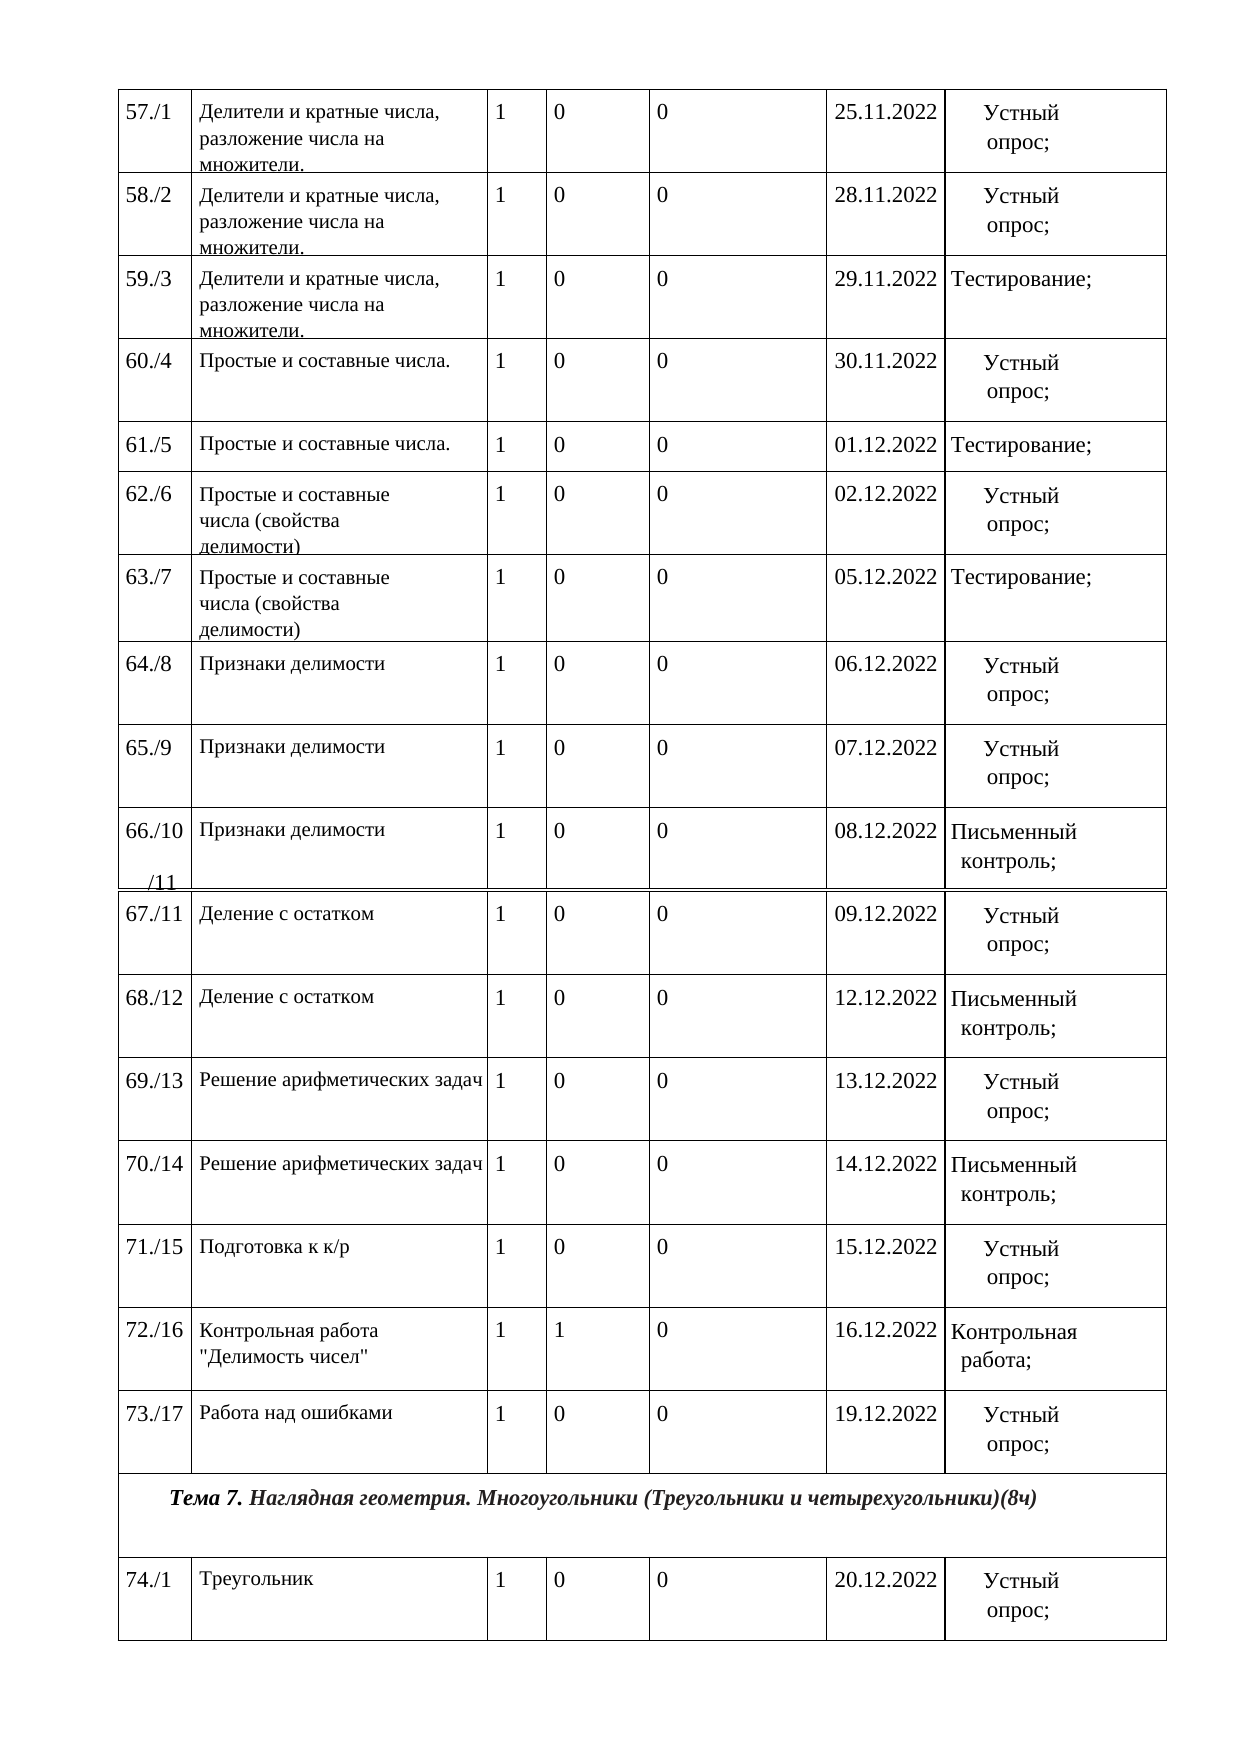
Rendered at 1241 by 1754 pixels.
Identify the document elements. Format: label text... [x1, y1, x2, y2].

table_cell 0 [547, 173, 649, 255]
table_cell Устный опрос; [946, 472, 1166, 554]
table_cell 61./5 [119, 422, 191, 471]
table_cell 0 [650, 1391, 826, 1473]
table_cell 0 [547, 256, 649, 338]
table_header 67./11 [119, 892, 191, 974]
table_cell 15.12.2022 [827, 1225, 944, 1307]
table_cell 0 [650, 472, 826, 554]
table_cell Решение арифметических задач [192, 1058, 487, 1140]
table_cell Делители и кратные числа, разложение числа на множители. [192, 256, 487, 338]
table_cell 63./7 [119, 555, 191, 641]
table_cell Устный опрос; [946, 725, 1166, 807]
table_cell Простые и составные числа (свойства делимости) [192, 555, 487, 641]
table_cell Письменный контроль; [946, 808, 1166, 888]
table_cell 65./9 [119, 725, 191, 807]
table_cell Деление с остатком [192, 975, 487, 1057]
table_cell 19.12.2022 [827, 1391, 944, 1473]
table_cell 1 [488, 173, 546, 255]
table_cell Делители и кратные числа, разложение числа на множители. [192, 90, 487, 172]
table_cell 29.11.2022 [827, 256, 944, 338]
table_cell Простые и составные числа. [192, 422, 487, 471]
table_cell 60./4 [119, 339, 191, 421]
table_cell 0 [650, 1225, 826, 1307]
table_cell 0 [547, 642, 649, 724]
table_cell Устный опрос; [946, 339, 1166, 421]
table_cell Признаки делимости [192, 642, 487, 724]
table_cell 05.12.2022 [827, 555, 944, 641]
table_cell Устный опрос; [946, 1558, 1166, 1640]
table_cell 20.12.2022 [827, 1558, 944, 1640]
table_cell 64./8 [119, 642, 191, 724]
table_header 1 [488, 892, 546, 974]
table_cell 0 [547, 555, 649, 641]
table_cell 74./1 [119, 1558, 191, 1640]
table_cell 73./17 [119, 1391, 191, 1473]
table_cell 1 [488, 808, 546, 888]
table_cell 0 [650, 173, 826, 255]
table_cell 0 [650, 555, 826, 641]
table_cell 57./1 [119, 90, 191, 172]
table_cell 16.12.2022 [827, 1308, 944, 1390]
table_cell 0 [547, 1225, 649, 1307]
table_cell 0 [650, 422, 826, 471]
table_cell 14.12.2022 [827, 1141, 944, 1224]
table_cell 0 [650, 1058, 826, 1140]
table_cell Тестирование; [946, 422, 1166, 471]
table_cell Простые и составные числа (свойства делимости) [192, 472, 487, 554]
table_cell 30.11.2022 [827, 339, 944, 421]
table_cell Контрольная работа; [946, 1308, 1166, 1390]
table_cell 71./15 [119, 1225, 191, 1307]
table_cell 0 [547, 808, 649, 888]
table_cell 0 [650, 1558, 826, 1640]
table_cell Устный опрос; [946, 1391, 1166, 1473]
table_cell 68./12 [119, 975, 191, 1057]
table_cell Устный опрос; [946, 642, 1166, 724]
table_cell Контрольная работа "Делимость чисел" [192, 1308, 487, 1390]
table_cell Тестирование; [946, 555, 1166, 641]
table_cell 1 [488, 1141, 546, 1224]
table_cell Признаки делимости [192, 808, 487, 888]
table_cell 0 [547, 1391, 649, 1473]
table_cell 1 [488, 642, 546, 724]
table_cell 0 [547, 339, 649, 421]
table_cell Письменный контроль; [946, 975, 1166, 1057]
table_cell 0 [547, 472, 649, 554]
table_cell 0 [650, 725, 826, 807]
table_cell 1 [488, 472, 546, 554]
table_cell 02.12.2022 [827, 472, 944, 554]
table_cell Устный опрос; [946, 1058, 1166, 1140]
table_cell Признаки делимости [192, 725, 487, 807]
table_cell 08.12.2022 [827, 808, 944, 888]
table_cell 62./6 [119, 472, 191, 554]
table_cell 0 [650, 1308, 826, 1390]
table_cell Тема 7. Наглядная геометрия. Многоугольники (Треугольники и четырехугольники)(8ч) [119, 1474, 1166, 1557]
table_cell 28.11.2022 [827, 173, 944, 255]
table_cell 0 [650, 808, 826, 888]
table_cell 0 [650, 642, 826, 724]
table_cell Письменный контроль; [946, 1141, 1166, 1224]
table_cell 1 [488, 339, 546, 421]
table_cell 0 [547, 1058, 649, 1140]
table_cell 1 [488, 422, 546, 471]
table_cell 01.12.2022 [827, 422, 944, 471]
table_cell 1 [488, 555, 546, 641]
table_cell 25.11.2022 [827, 90, 944, 172]
table_cell 69./13 [119, 1058, 191, 1140]
table_cell 66./10 [119, 808, 191, 888]
table_cell Устный опрос; [946, 1225, 1166, 1307]
table_cell 06.12.2022 [827, 642, 944, 724]
table_cell Устный опрос; [946, 173, 1166, 255]
table_cell 1 [488, 1391, 546, 1473]
table_cell 13.12.2022 [827, 1058, 944, 1140]
table_cell 72./16 [119, 1308, 191, 1390]
table_cell 0 [547, 1141, 649, 1224]
table_cell 0 [547, 90, 649, 172]
table_cell 1 [488, 1225, 546, 1307]
table_cell Работа над ошибками [192, 1391, 487, 1473]
table_cell 0 [650, 975, 826, 1057]
table_cell 0 [650, 256, 826, 338]
table_cell 58./2 [119, 173, 191, 255]
table_cell Делители и кратные числа, разложение числа на множители. [192, 173, 487, 255]
table_cell 1 [488, 725, 546, 807]
table_cell 1 [488, 1558, 546, 1640]
table_cell Тестирование; [946, 256, 1166, 338]
table_cell 1 [488, 975, 546, 1057]
table_header 0 [547, 892, 649, 974]
table_cell 0 [547, 975, 649, 1057]
table_cell Простые и составные числа. [192, 339, 487, 421]
table_cell Подготовка к к/р [192, 1225, 487, 1307]
table_cell 0 [650, 339, 826, 421]
table_header Устный опрос; [946, 892, 1166, 974]
table_cell 1 [488, 1058, 546, 1140]
table_cell 0 [547, 422, 649, 471]
table_cell 0 [547, 725, 649, 807]
table_cell 1 [547, 1308, 649, 1390]
table_header 0 [650, 892, 826, 974]
table_cell Решение арифметических задач [192, 1141, 487, 1224]
table_cell Треугольник [192, 1558, 487, 1640]
table_cell 70./14 [119, 1141, 191, 1224]
table_header 09.12.2022 [827, 892, 944, 974]
table_header Деление с остатком [192, 892, 487, 974]
table_cell 12.12.2022 [827, 975, 944, 1057]
table_cell 07.12.2022 [827, 725, 944, 807]
table_cell 1 [488, 256, 546, 338]
table_cell 0 [547, 1558, 649, 1640]
table_cell Устный опрос; [946, 90, 1166, 172]
table_cell 0 [650, 90, 826, 172]
table_cell 1 [488, 1308, 546, 1390]
table_cell 0 [650, 1141, 826, 1224]
table_cell 1 [488, 90, 546, 172]
table_cell 59./3 [119, 256, 191, 338]
